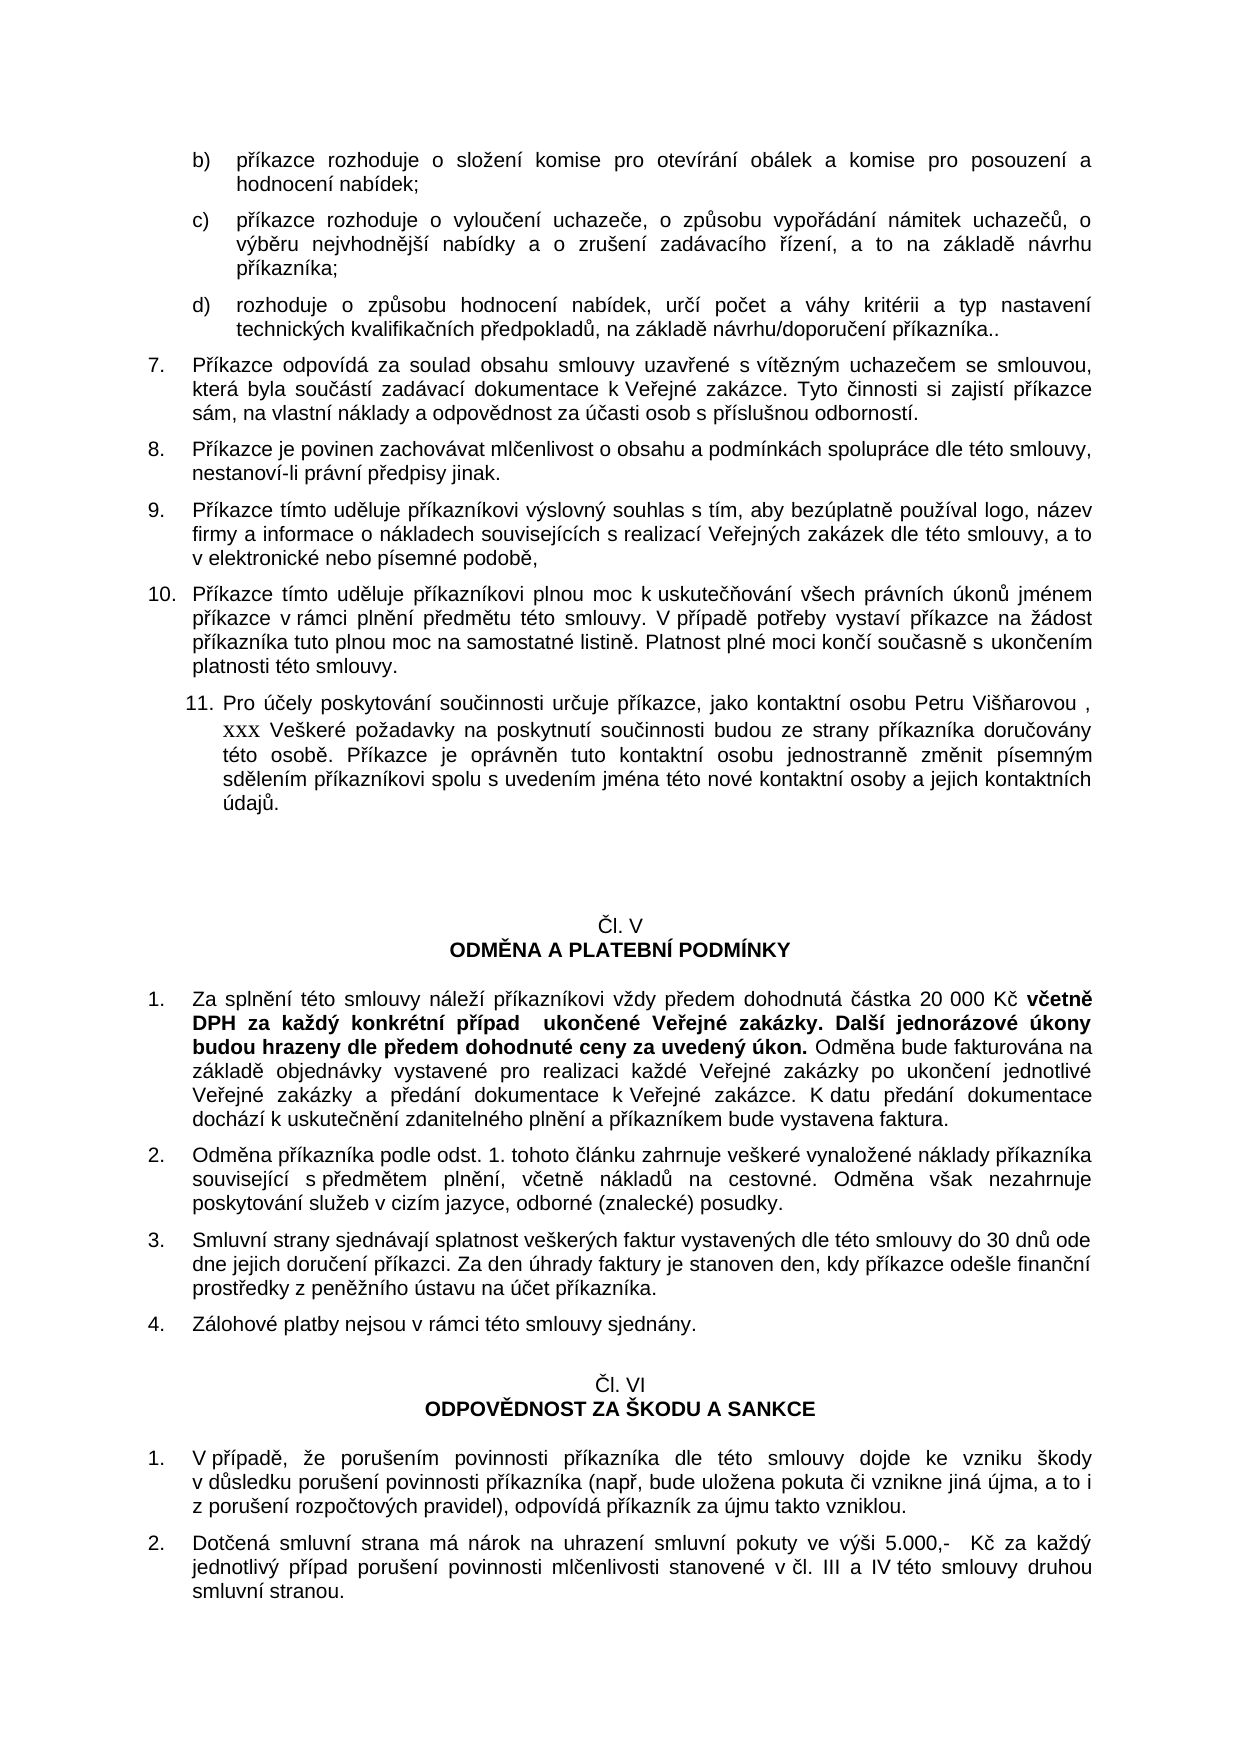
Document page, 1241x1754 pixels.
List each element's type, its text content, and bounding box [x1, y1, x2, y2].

text Čl. V [148, 914, 1093, 938]
list Za splnění této smlouvy náleží příkazníkovi vždy předem dohodnutá částka 20 000 Kč včetně DPH za každý konkrétní případ ukončené Veřejné zakázky. Další jednorázové úkony budou hrazeny dle předem dohodnuté ceny za uvedený úkon. Odměna bude fakturována na základě objednávky vystavené pro realizaci každé Veřejné zakázky po ukončení jednotlivé Veřejné zakázky a předání dokumentace k Veřejné zakázce. K datu předání dokumentace dochází k uskutečnění zdanitelného plnění a příkazníkem bude vystavena faktura. [148, 987, 1093, 1131]
list Zálohové platby nejsou v rámci této smlouvy sjednány. [148, 1312, 1093, 1336]
list Smluvní strany sjednávají splatnost veškerých faktur vystavených dle této smlouvy do 30 dnů ode dne jejich doručení příkazci. Za den úhrady faktury je stanoven den, kdy příkazce odešle finanční prostředky z peněžního ústavu na účet příkazníka. [148, 1227, 1093, 1299]
subtitle ODPOVĚDNOST ZA ŠKODU A SANKCE [148, 1397, 1093, 1421]
list Příkazce odpovídá za soulad obsahu smlouvy uzavřené s vítězným uchazečem se smlouvou, která byla součástí zadávací dokumentace k Veřejné zakázce. Tyto činnosti si zajistí příkazce sám, na vlastní náklady a odpovědnost za účasti osob s příslušnou odborností. [148, 353, 1093, 425]
list rozhoduje o způsobu hodnocení nabídek, určí počet a váhy kritérii a typ nastavení technických kvalifikačních předpokladů, na základě návrhu/doporučení příkazníka.. [192, 292, 1093, 340]
list Dotčená smluvní strana má nárok na uhrazení smluvní pokuty ve výši 5.000,- Kč za každý jednotlivý případ porušení povinnosti mlčenlivosti stanovené v čl. III a IV této smlouvy druhou smluvní stranou. [148, 1531, 1093, 1602]
list Pro účely poskytování součinnosti určuje příkazce, jako kontaktní osobu Petru Višňarovou , xxx Veškeré požadavky na poskytnutí součinnosti budou ze strany příkazníka doručovány této osobě. Příkazce je oprávněn tuto kontaktní osobu jednostranně změnit písemným sdělením příkazníkovi spolu s uvedením jména této nové kontaktní osoby a jejich kontaktních údajů. [185, 690, 1093, 815]
list V případě, že porušením povinnosti příkazníka dle této smlouvy dojde ke vzniku škody v důsledku porušení povinnosti příkazníka (např, bude uložena pokuta či vznikne jiná újma, a to i z porušení rozpočtových pravidel), odpovídá příkazník za újmu takto vzniklou. [148, 1446, 1093, 1518]
list příkazce rozhoduje o složení komise pro otevírání obálek a komise pro posouzení a hodnocení nabídek; [192, 148, 1093, 196]
list příkazce rozhoduje o vyloučení uchazeče, o způsobu vypořádání námitek uchazečů, o výběru nejvhodnější nabídky a o zrušení zadávacího řízení, a to na základě návrhu příkazníka; [192, 208, 1093, 280]
list Příkazce tímto uděluje příkazníkovi výslovný souhlas s tím, aby bezúplatně používal logo, název firmy a informace o nákladech souvisejících s realizací Veřejných zakázek dle této smlouvy, a to v elektronické nebo písemné podobě, [148, 498, 1093, 569]
subtitle Odměna a platební podmínky [148, 938, 1093, 962]
list Příkazce je povinen zachovávat mlčenlivost o obsahu a podmínkách spolupráce dle této smlouvy, nestanoví-li právní předpisy jinak. [148, 437, 1093, 485]
text Čl. VI [148, 1373, 1093, 1397]
list Příkazce tímto uděluje příkazníkovi plnou moc k uskutečňování všech právních úkonů jménem příkazce v rámci plnění předmětu této smlouvy. V případě potřeby vystaví příkazce na žádost příkazníka tuto plnou moc na samostatné listině. Platnost plné moci končí současně s ukončením platnosti této smlouvy. [148, 582, 1093, 678]
list Odměna příkazníka podle odst. 1. tohoto článku zahrnuje veškeré vynaložené náklady příkazníka související s předmětem plnění, včetně nákladů na cestovné. Odměna však nezahrnuje poskytování služeb v cizím jazyce, odborné (znalecké) posudky. [148, 1143, 1093, 1215]
